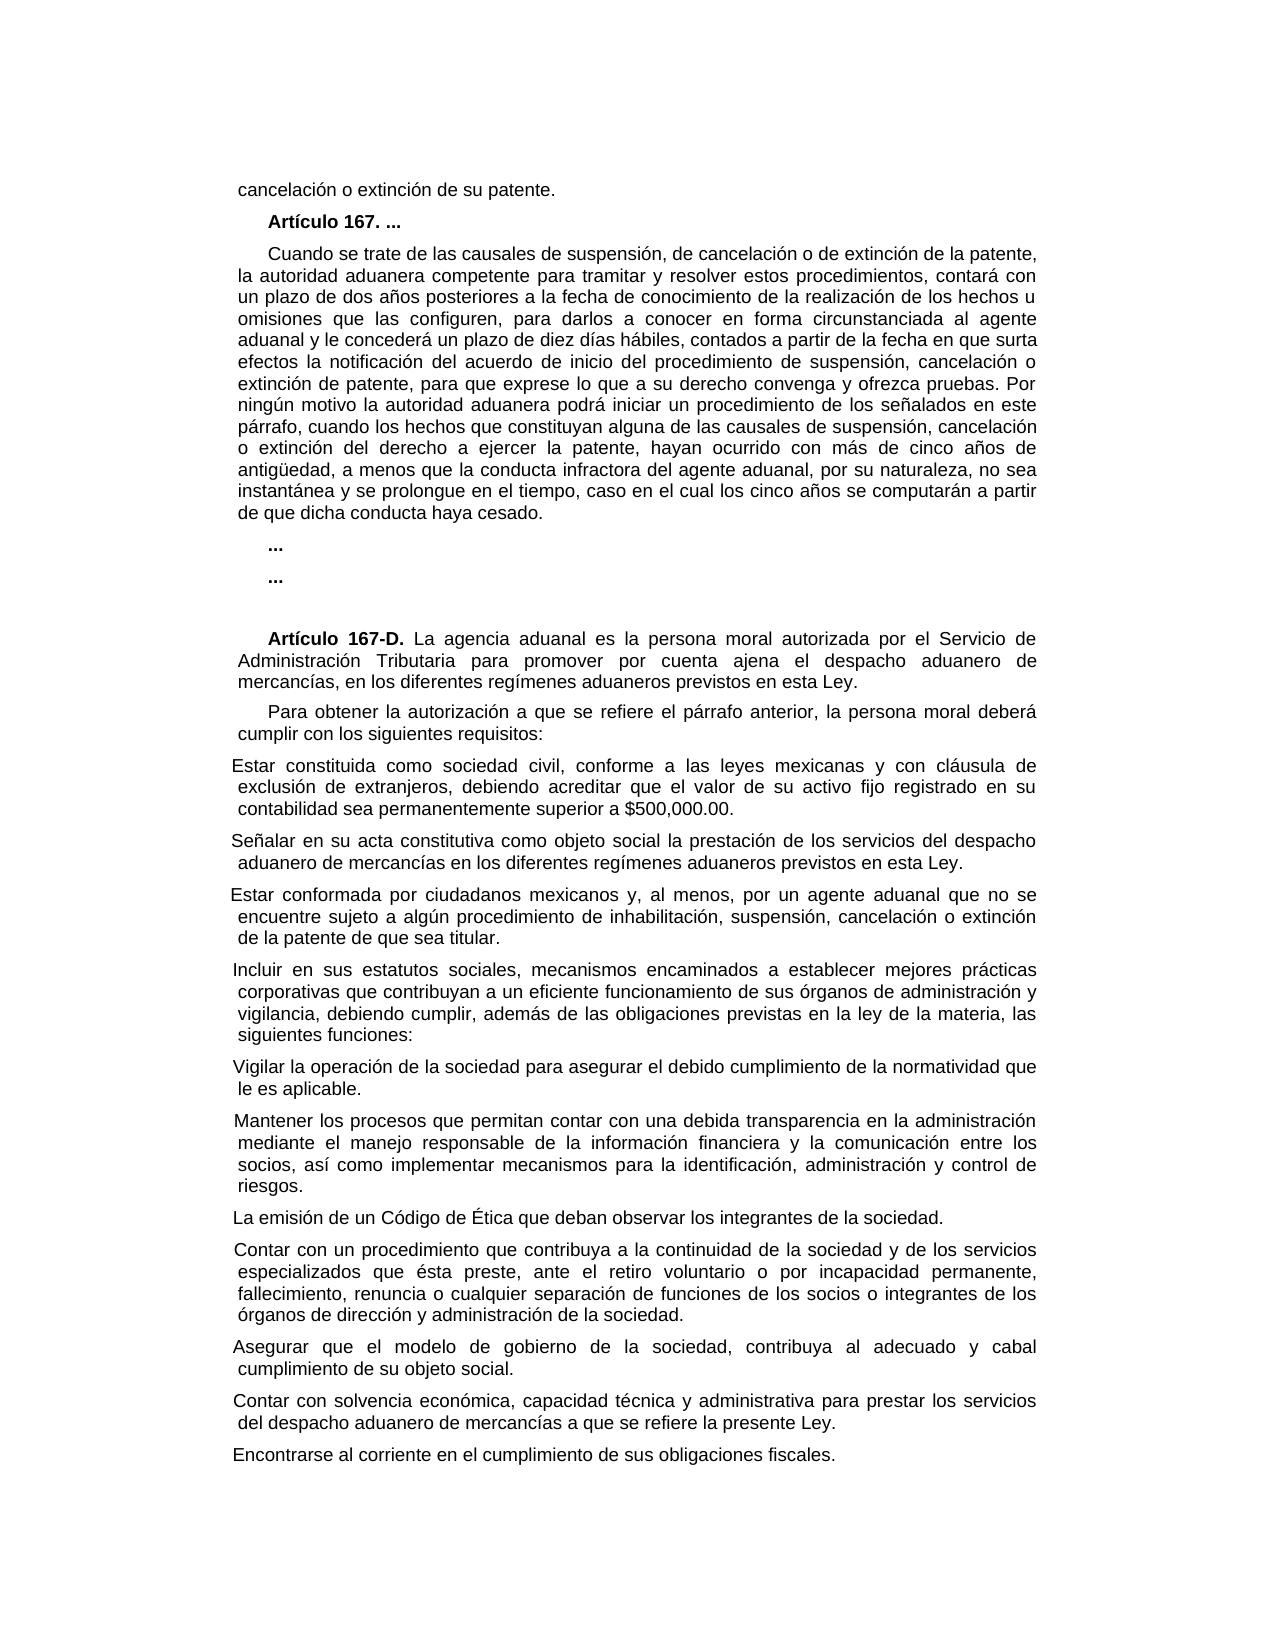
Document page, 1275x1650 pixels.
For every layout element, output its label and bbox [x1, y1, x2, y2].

table_header [200, 148, 1075, 1490]
